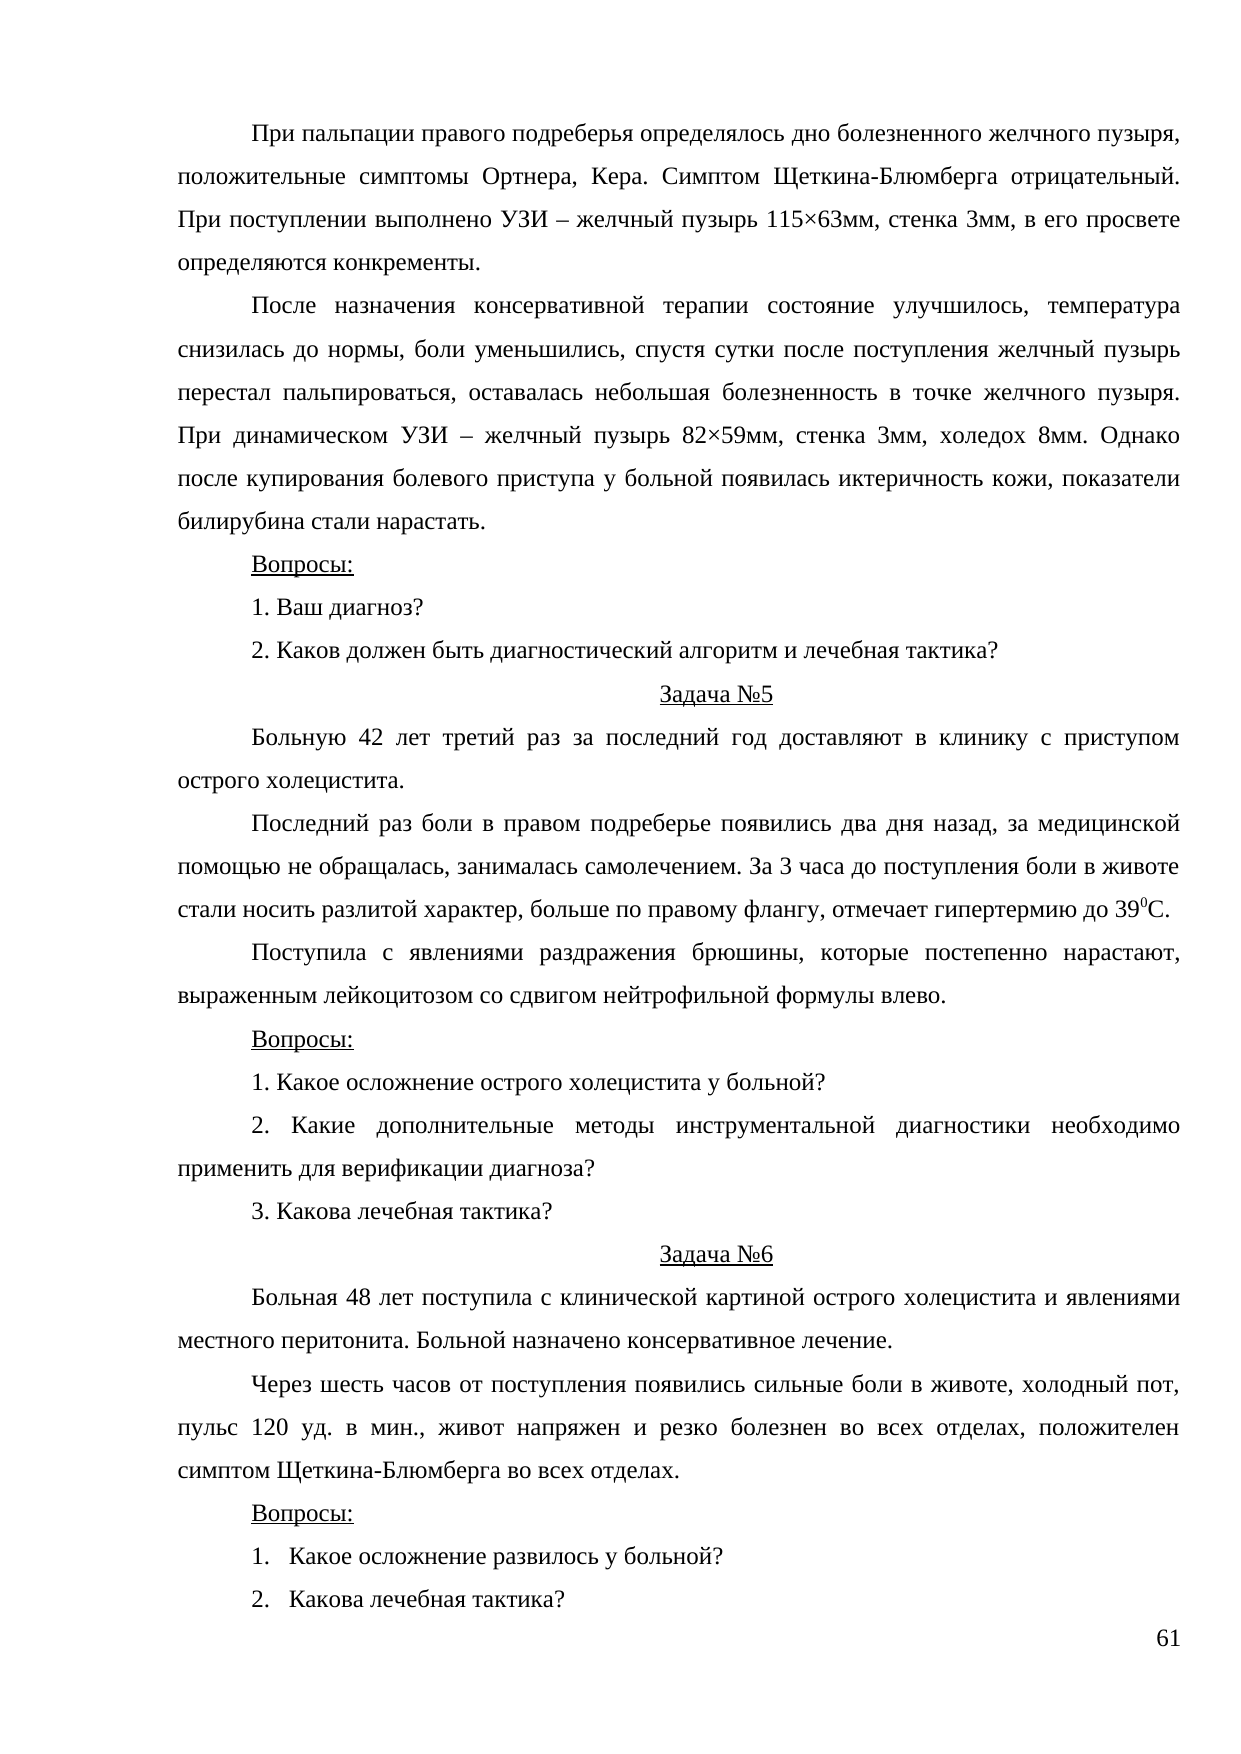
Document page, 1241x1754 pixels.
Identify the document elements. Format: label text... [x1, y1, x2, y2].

text Последний раз боли в правом подреберье появились два дня назад, за медицинской помощью не обращалась, занималась самолечением. За 3 часа до поступления боли в животе стали носить разлитой характер, больше по правому флангу, отмечает гипертермию до 390С. [177, 808, 1181, 923]
text Вопросы: [177, 549, 1181, 578]
text 2. Какие дополнительные методы инструментальной диагностики необходимо применить для верификации диагноза? [177, 1110, 1181, 1182]
list Какова лечебная тактика? [251, 1584, 1181, 1613]
list Какое осложнение развилось у больной? [251, 1541, 1181, 1570]
text 3. Какова лечебная тактика? [177, 1196, 1181, 1225]
text Больную 42 лет третий раз за последний год доставляют в клинику с приступом острого холецистита. [177, 722, 1181, 794]
text Задача №5 [177, 679, 1181, 707]
text После назначения консервативной терапии состояние улучшилось, температура снизилась до нормы, боли уменьшились, спустя сутки после поступления желчный пузырь перестал пальпироваться, оставалась небольшая болезненность в точке желчного пузыря. При динамическом УЗИ – желчный пузырь 82×59мм, стенка 3мм, холедох 8мм. Однако после купирования болевого приступа у больной появилась иктеричность кожи, показатели билирубина стали нарастать. [177, 291, 1181, 535]
text Вопросы: [177, 1024, 1181, 1052]
text 2. Каков должен быть диагностический алгоритм и лечебная тактика? [177, 636, 1181, 664]
text Через шесть часов от поступления появились сильные боли в животе, холодный пот, пульс 120 уд. в мин., живот напряжен и резко болезнен во всех отделах, положителен симптом Щеткина-Блюмберга во всех отделах. [177, 1369, 1181, 1484]
text Вопросы: [177, 1498, 1181, 1527]
text 1. Ваш диагноз? [177, 592, 1181, 621]
text Больная 48 лет поступила с клинической картиной острого холецистита и явлениями местного перитонита. Больной назначено консервативное лечение. [177, 1282, 1181, 1354]
text Задача №6 [177, 1239, 1181, 1268]
text Поступила с явлениями раздражения брюшины, которые постепенно нарастают, выраженным лейкоцитозом со сдвигом нейтрофильной формулы влево. [177, 937, 1181, 1009]
text При пальпации правого подреберья определялось дно болезненного желчного пузыря, положительные симптомы Ортнера, Кера. Симптом Щеткина-Блюмберга отрицательный. При поступлении выполнено УЗИ – желчный пузырь 115×63мм, стенка 3мм, в его просвете определяются конкременты. [177, 118, 1181, 276]
text 1. Какое осложнение острого холецистита у больной? [177, 1067, 1181, 1096]
